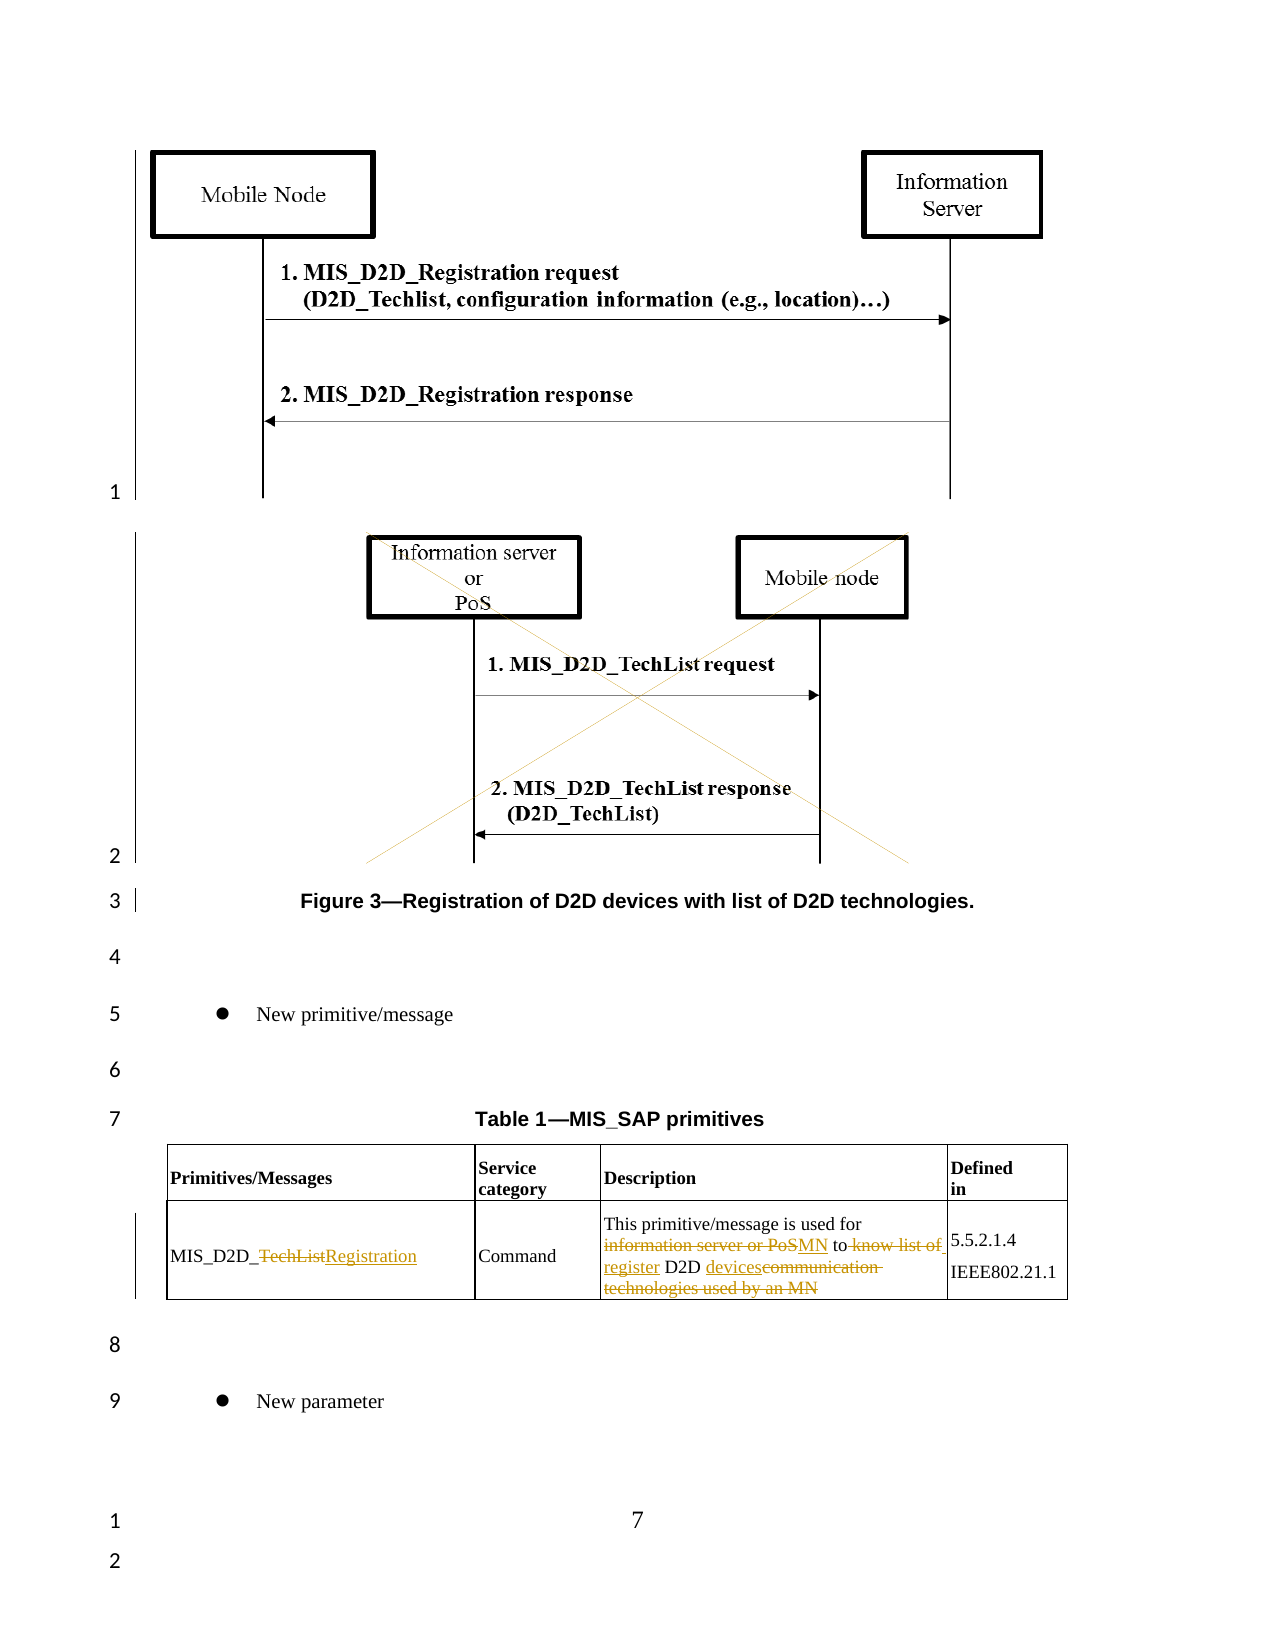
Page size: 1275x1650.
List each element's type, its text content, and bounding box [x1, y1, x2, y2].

picture [366, 533, 636, 862]
table_header Primitives/Messages [168, 1145, 474, 1200]
list Figure 3—Registration of D2D devices with list of D2D technologies. [150, 888, 1125, 912]
table_cell MIS_D2D_ [168, 1201, 474, 1299]
table_cell Command [476, 1201, 600, 1299]
text —MIS_SAP primitives [150, 1107, 1125, 1131]
picture [639, 533, 909, 862]
list New primitive/message [214, 1001, 1125, 1026]
table_cell This primitive/message is used for to D2D [601, 1201, 947, 1299]
list New parameter [214, 1389, 1125, 1413]
table_header Service category [476, 1145, 600, 1200]
table_header Defined in [948, 1145, 1067, 1200]
picture [367, 699, 907, 864]
picture [150, 150, 1043, 500]
table_cell 5.5.2.1.4 IEEE802.21.1 [948, 1201, 1067, 1299]
picture [368, 532, 907, 697]
table_header Description [601, 1145, 947, 1200]
